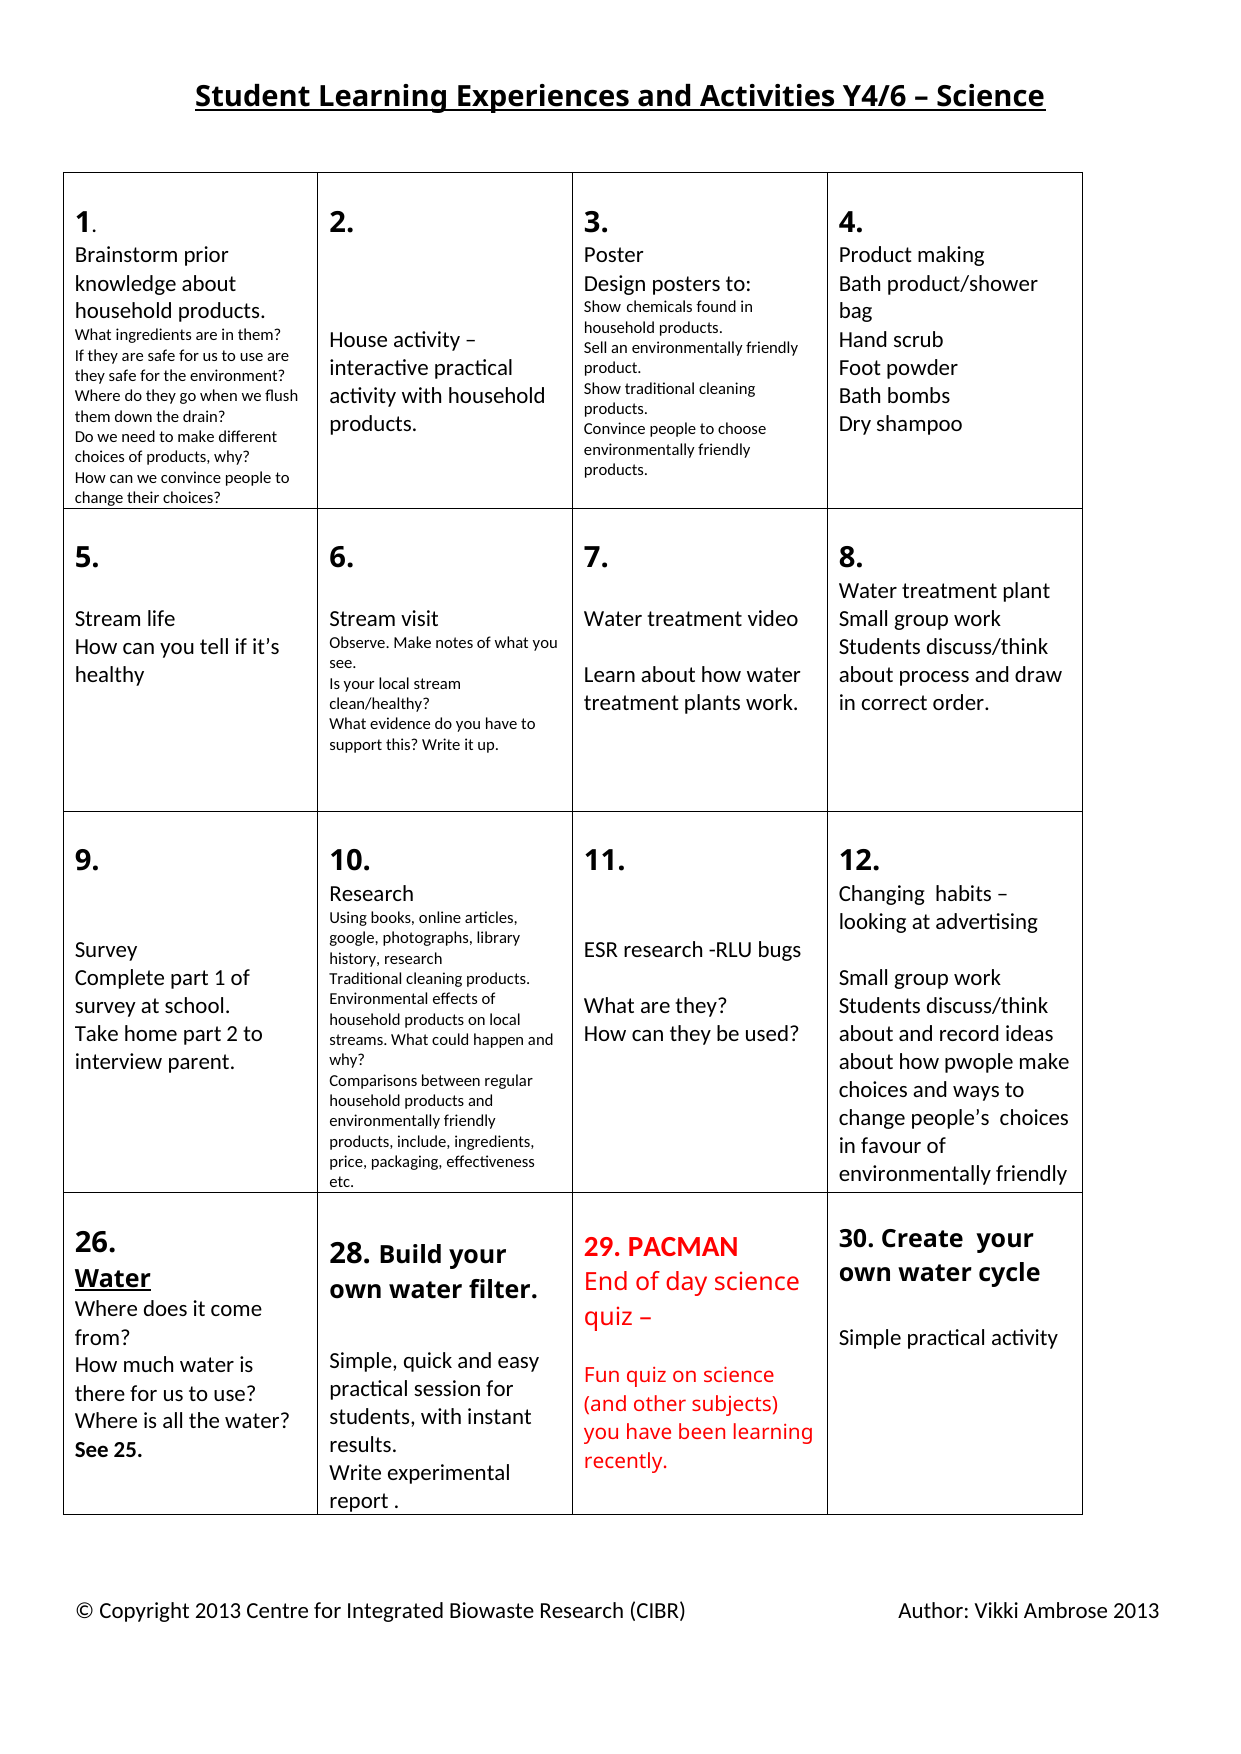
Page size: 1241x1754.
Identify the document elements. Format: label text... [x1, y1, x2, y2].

table_header 4. Product making Bath product/shower bag Hand scrub Foot powder Bath bombs Dry shampoo [828, 173, 1082, 507]
text Student Learning Experiences and Activities Y4/6 – Science [75, 75, 1165, 115]
table_cell 11. ESR research -RLU bugs What are they? How can they be used? [573, 812, 827, 1192]
table_cell 7. Water treatment video Learn about how water treatment plants work. [573, 509, 827, 811]
table_cell 6. Stream visit Observe. Make notes of what you see. Is your local stream clean/healthy? What evidence do you have to support this? Write it up. [318, 509, 572, 811]
table_cell 10. Research Using books, online articles, google, photographs, library history, research Traditional cleaning products. Environmental effects of household products on local streams. What could happen and why? Comparisons between regular household products and environmentally friendly products, include, ingredients, price, packaging, effectiveness etc. [318, 812, 572, 1192]
table_cell 28. Build your own water filter. Simple, quick and easy practical session for students, with instant results. Write experimental report . [318, 1193, 572, 1514]
table_cell 29. PACMAN End of day science quiz – Fun quiz on science (and other subjects) you have been learning recently. [573, 1193, 827, 1514]
table_cell 26. Water Where does it come from? How much water is there for us to use? Where is all the water? See 25. [64, 1193, 317, 1514]
table_header 3. Poster Design posters to: Show chemicals found in household products. Sell an environmentally friendly product. Show traditional cleaning products. Convince people to choose environmentally friendly products. [573, 173, 827, 507]
table_cell 30. Create your own water cycle Simple practical activity [828, 1193, 1082, 1514]
table_header 1. Brainstorm prior knowledge about household products. What ingredients are in them? If they are safe for us to use are they safe for the environment? Where do they go when we flush them down the drain? Do we need to make different choices of products, why? How can we convince people to change their choices? [64, 173, 317, 507]
table_cell 9. Survey Complete part 1 of survey at school. Take home part 2 to interview parent. [64, 812, 317, 1192]
table_cell 5. Stream life How can you tell if it’s healthy [64, 509, 317, 811]
table_header 2. House activity – interactive practical activity with household products. [318, 173, 572, 507]
table_cell 12. Changing habits – looking at advertising Small group work Students discuss/think about and record ideas about how pwople make choices and ways to change people’s choices in favour of environmentally friendly [828, 812, 1082, 1192]
table_cell 8. Water treatment plant Small group work Students discuss/think about process and draw in correct order. [828, 509, 1082, 811]
